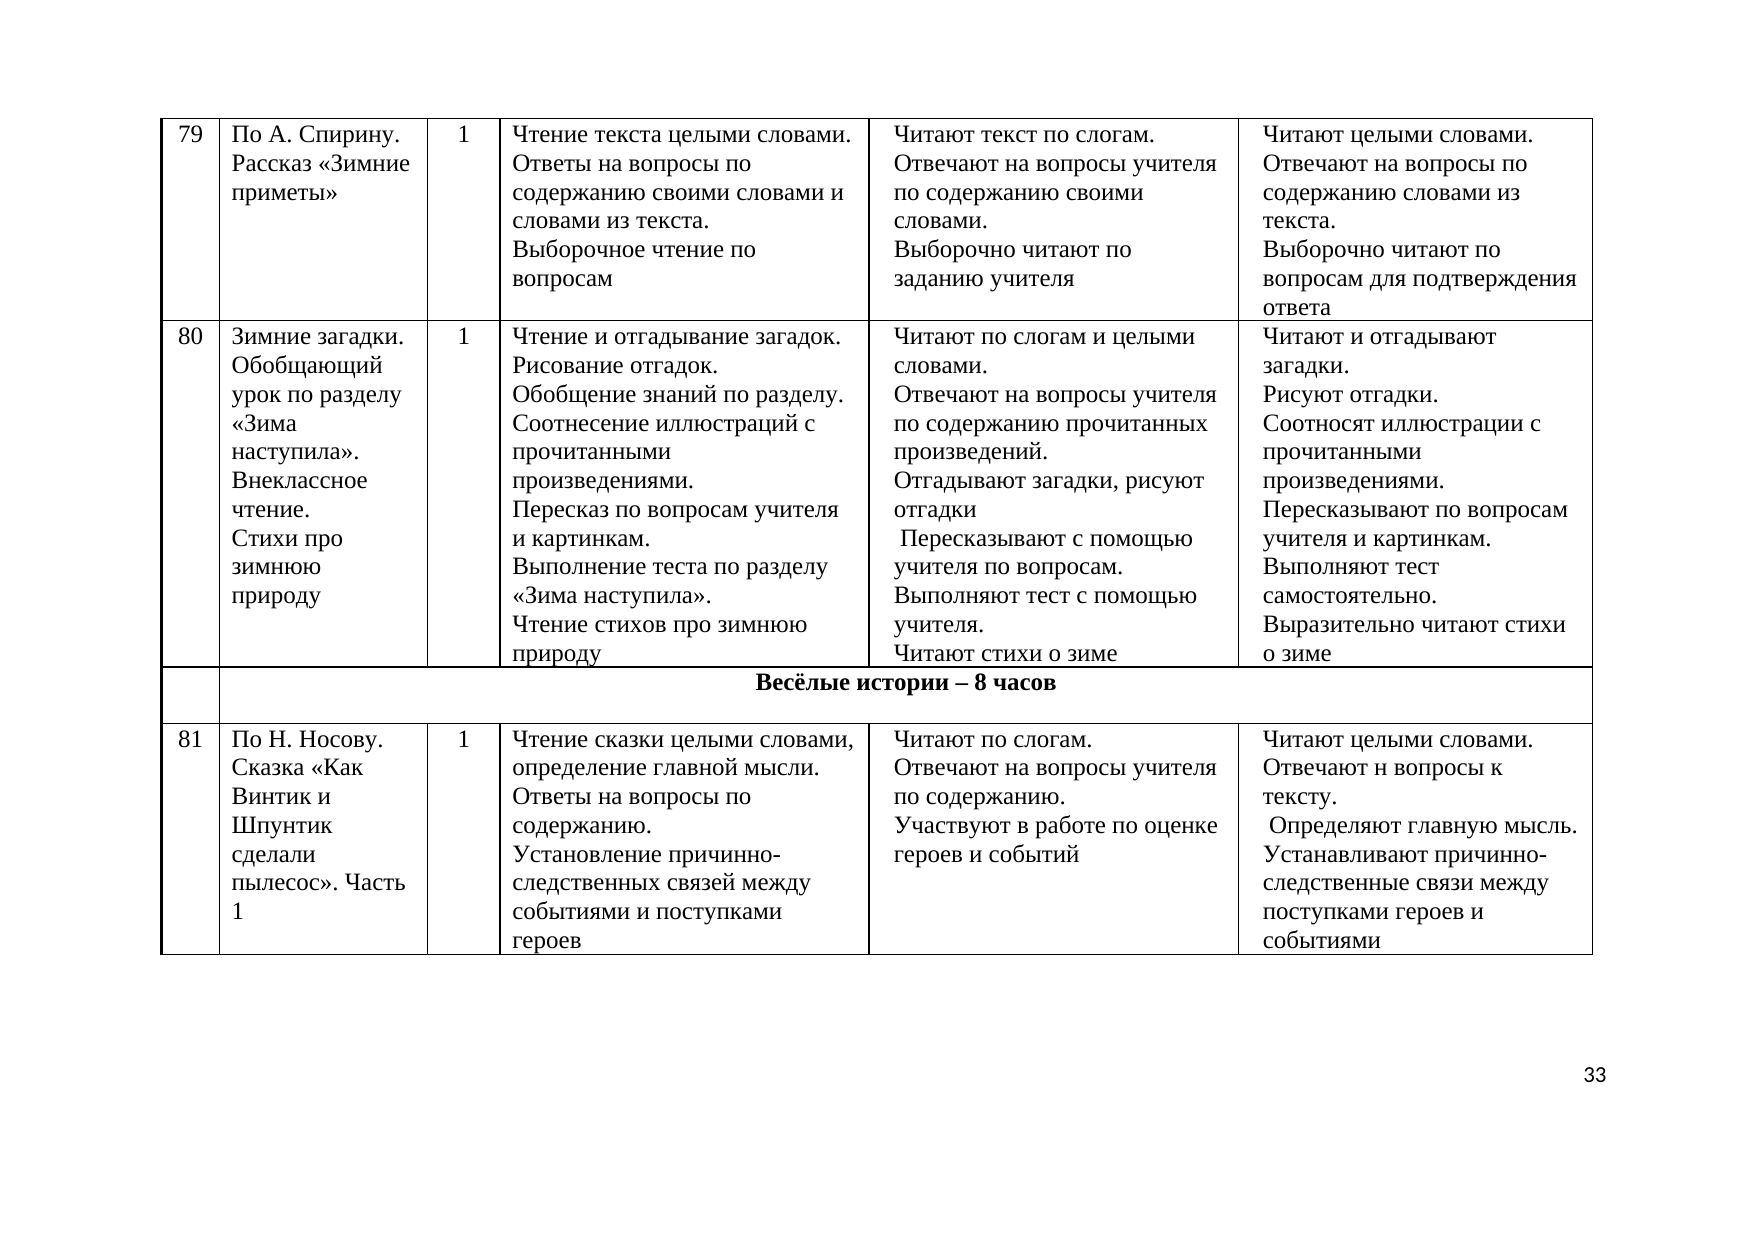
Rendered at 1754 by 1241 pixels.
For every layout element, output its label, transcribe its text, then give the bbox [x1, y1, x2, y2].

table_cell Весёлые истории – 8 часов [220, 668, 1592, 723]
table_cell По Н. Носову. Сказка «Как Винтик и Шпунтик сделали пылесос». Часть 1 [220, 724, 427, 954]
table_header Читают целыми словами. Отвечают на вопросы по содержанию словами из текста. Выборочно читают по вопросам для подтверждения ответа [1239, 119, 1592, 320]
table_cell Читают по слогам и целыми словами. Отвечают на вопросы учителя по содержанию прочитанных произведений. Отгадывают загадки, рисуют отгадки Пересказывают с помощью учителя по вопросам. Выполняют тест с помощью учителя. Читают стихи о зиме [870, 321, 1238, 666]
table_header 79 [163, 119, 219, 320]
table_cell Чтение сказки целыми словами, определение главной мысли. Ответы на вопросы по содержанию. Установление причинно-следственных связей между событиями и поступками героев [501, 724, 868, 954]
table_cell 1 [428, 724, 499, 954]
table_header По А. Спирину. Рассказ «Зимние приметы» [220, 119, 427, 320]
table_cell Читают по слогам. Отвечают на вопросы учителя по содержанию. Участвуют в работе по оценке героев и событий [870, 724, 1238, 954]
table_cell Зимние загадки. Обобщающий урок по разделу «Зима наступила». Внеклассное чтение. Стихи про зимнюю природу [220, 321, 427, 666]
table_cell Читают целыми словами. Отвечают н вопросы к тексту. Определяют главную мысль. Устанавливают причинно-следственные связи между поступками героев и событиями [1239, 724, 1592, 954]
table_header 1 [428, 119, 499, 320]
table_cell Читают и отгадывают загадки. Рисуют отгадки. Соотносят иллюстрации с прочитанными произведениями. Пересказывают по вопросам учителя и картинкам. Выполняют тест самостоятельно. Выразительно читают стихи о зиме [1239, 321, 1592, 666]
table_header Читают текст по слогам. Отвечают на вопросы учителя по содержанию своими словами. Выборочно читают по заданию учителя [870, 119, 1238, 320]
table_cell Чтение и отгадывание загадок. Рисование отгадок. Обобщение знаний по разделу. Соотнесение иллюстраций с прочитанными произведениями. Пересказ по вопросам учителя и картинкам. Выполнение теста по разделу «Зима наступила». Чтение стихов про зимнюю природу [501, 321, 868, 666]
table_cell [163, 668, 219, 723]
table_cell 1 [428, 321, 499, 666]
table_cell 80 [163, 321, 219, 666]
table_header Чтение текста целыми словами. Ответы на вопросы по содержанию своими словами и словами из текста. Выборочное чтение по вопросам [501, 119, 868, 320]
table_cell 81 [163, 724, 219, 954]
